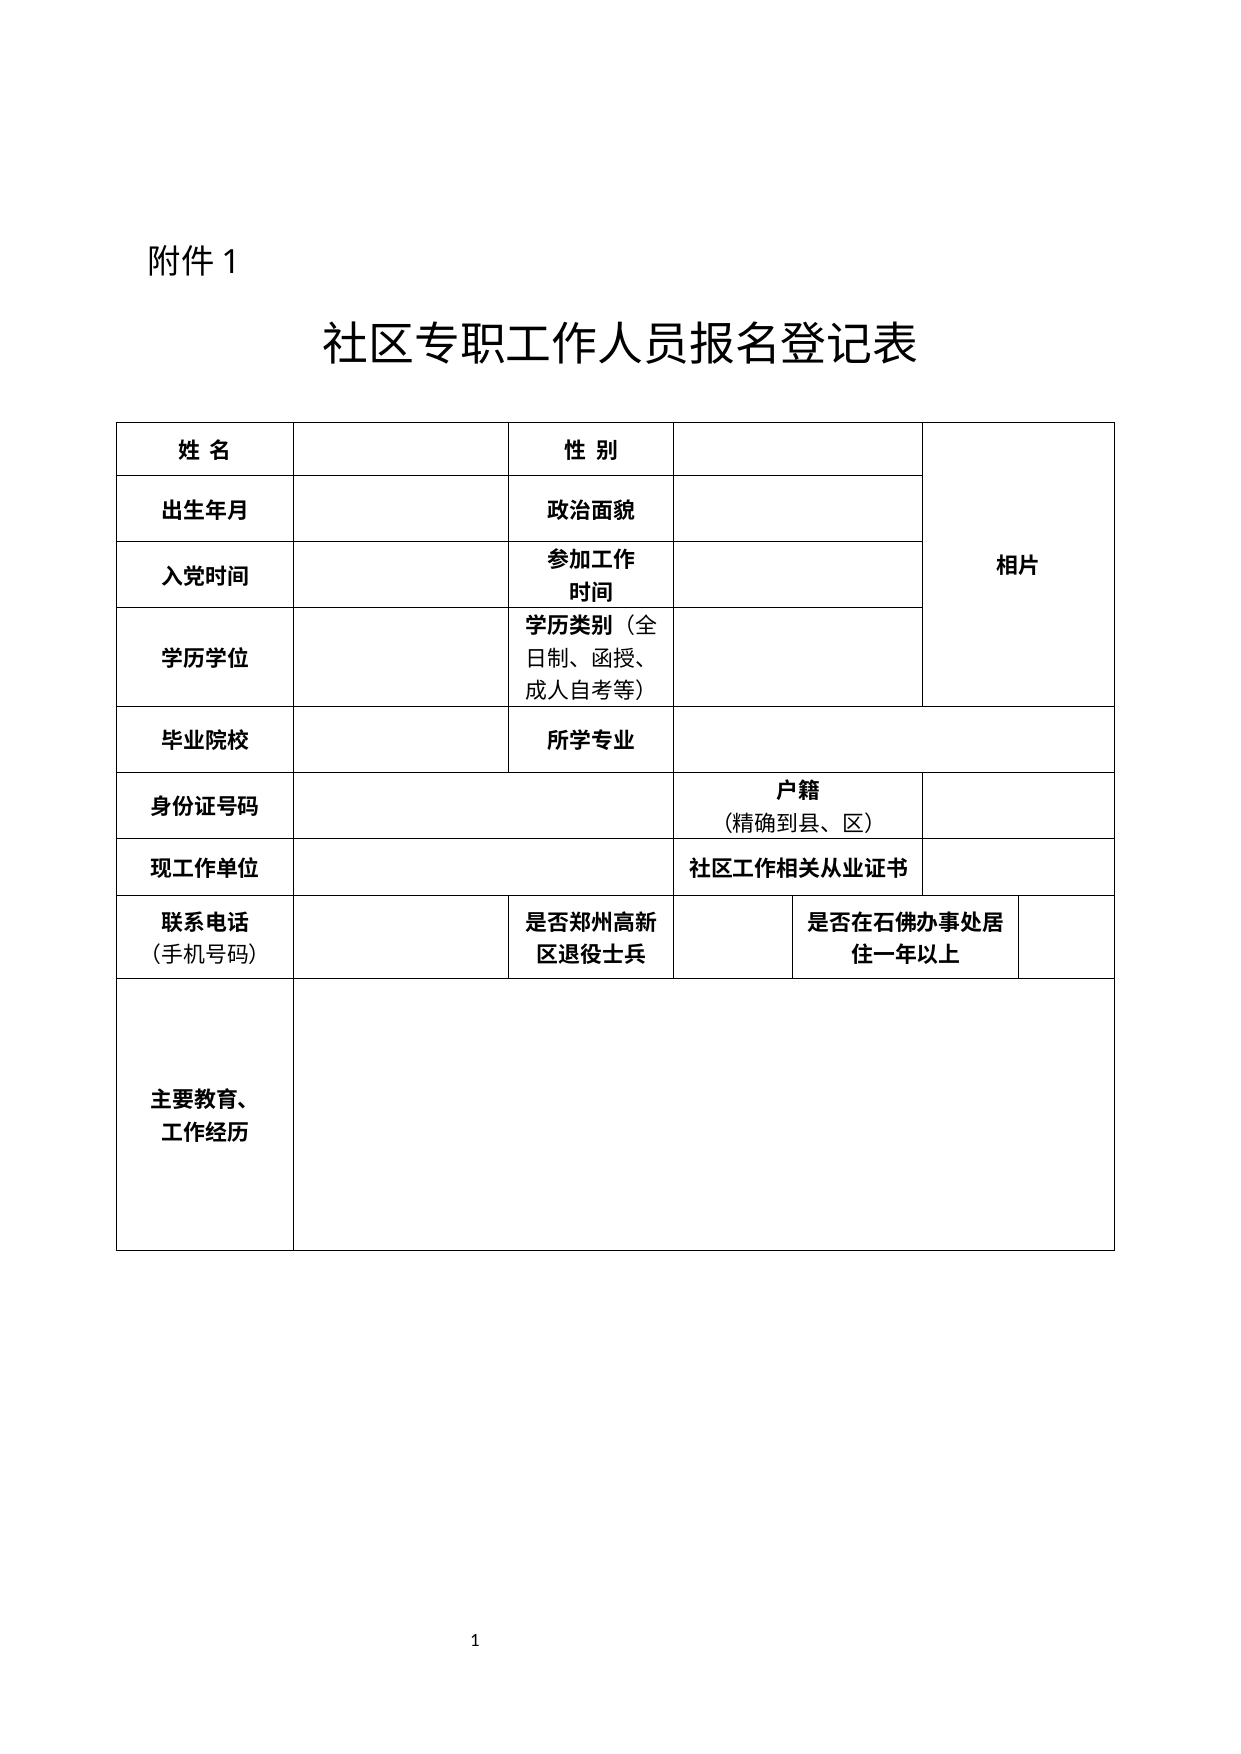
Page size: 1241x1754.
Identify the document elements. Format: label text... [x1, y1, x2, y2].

table_cell [294, 707, 508, 772]
table_cell [923, 839, 1114, 895]
table_cell 政治面貌 [509, 476, 673, 541]
text 附件1 [148, 227, 1093, 292]
table_cell [294, 979, 1114, 1250]
table_cell 是否在石佛办事处居住一年以上 [793, 896, 1018, 978]
table_cell 毕业院校 [117, 707, 293, 772]
table_cell 主要教育、 工作经历 [117, 979, 293, 1250]
table_cell 社区工作相关从业证书 [674, 839, 922, 895]
table_cell [674, 707, 1114, 772]
text 社区专职工作人员报名登记表 [148, 292, 1093, 389]
table_cell [674, 542, 922, 607]
table_header [674, 423, 922, 475]
table_cell 学历学位 [117, 608, 293, 706]
table_cell [294, 476, 508, 541]
table_cell 现工作单位 [117, 839, 293, 895]
table_cell 出生年月 [117, 476, 293, 541]
table_cell [294, 773, 673, 838]
table_cell 联系电话 （手机号码） [117, 896, 293, 978]
table_cell [294, 542, 508, 607]
table_header 相片 [923, 423, 1114, 706]
table_cell [674, 476, 922, 541]
table_cell [1019, 896, 1114, 978]
table_cell 学历类别（全日制、函授、成人自考等） [509, 608, 673, 706]
table_cell 是否郑州高新区退役士兵 [509, 896, 673, 978]
table_cell [294, 839, 673, 895]
table_cell 所学专业 [509, 707, 673, 772]
table_cell [674, 608, 922, 706]
table_header [294, 423, 508, 475]
table_header 性 别 [509, 423, 673, 475]
table_header 姓 名 [117, 423, 293, 475]
table_cell 参加工作 时间 [509, 542, 673, 607]
table_cell 身份证号码 [117, 773, 293, 838]
table_cell [674, 896, 792, 978]
table_cell [294, 896, 508, 978]
table_cell 户籍 （精确到县、区） [674, 773, 922, 838]
table_cell 入党时间 [117, 542, 293, 607]
table_cell [923, 773, 1114, 838]
table_cell [294, 608, 508, 706]
